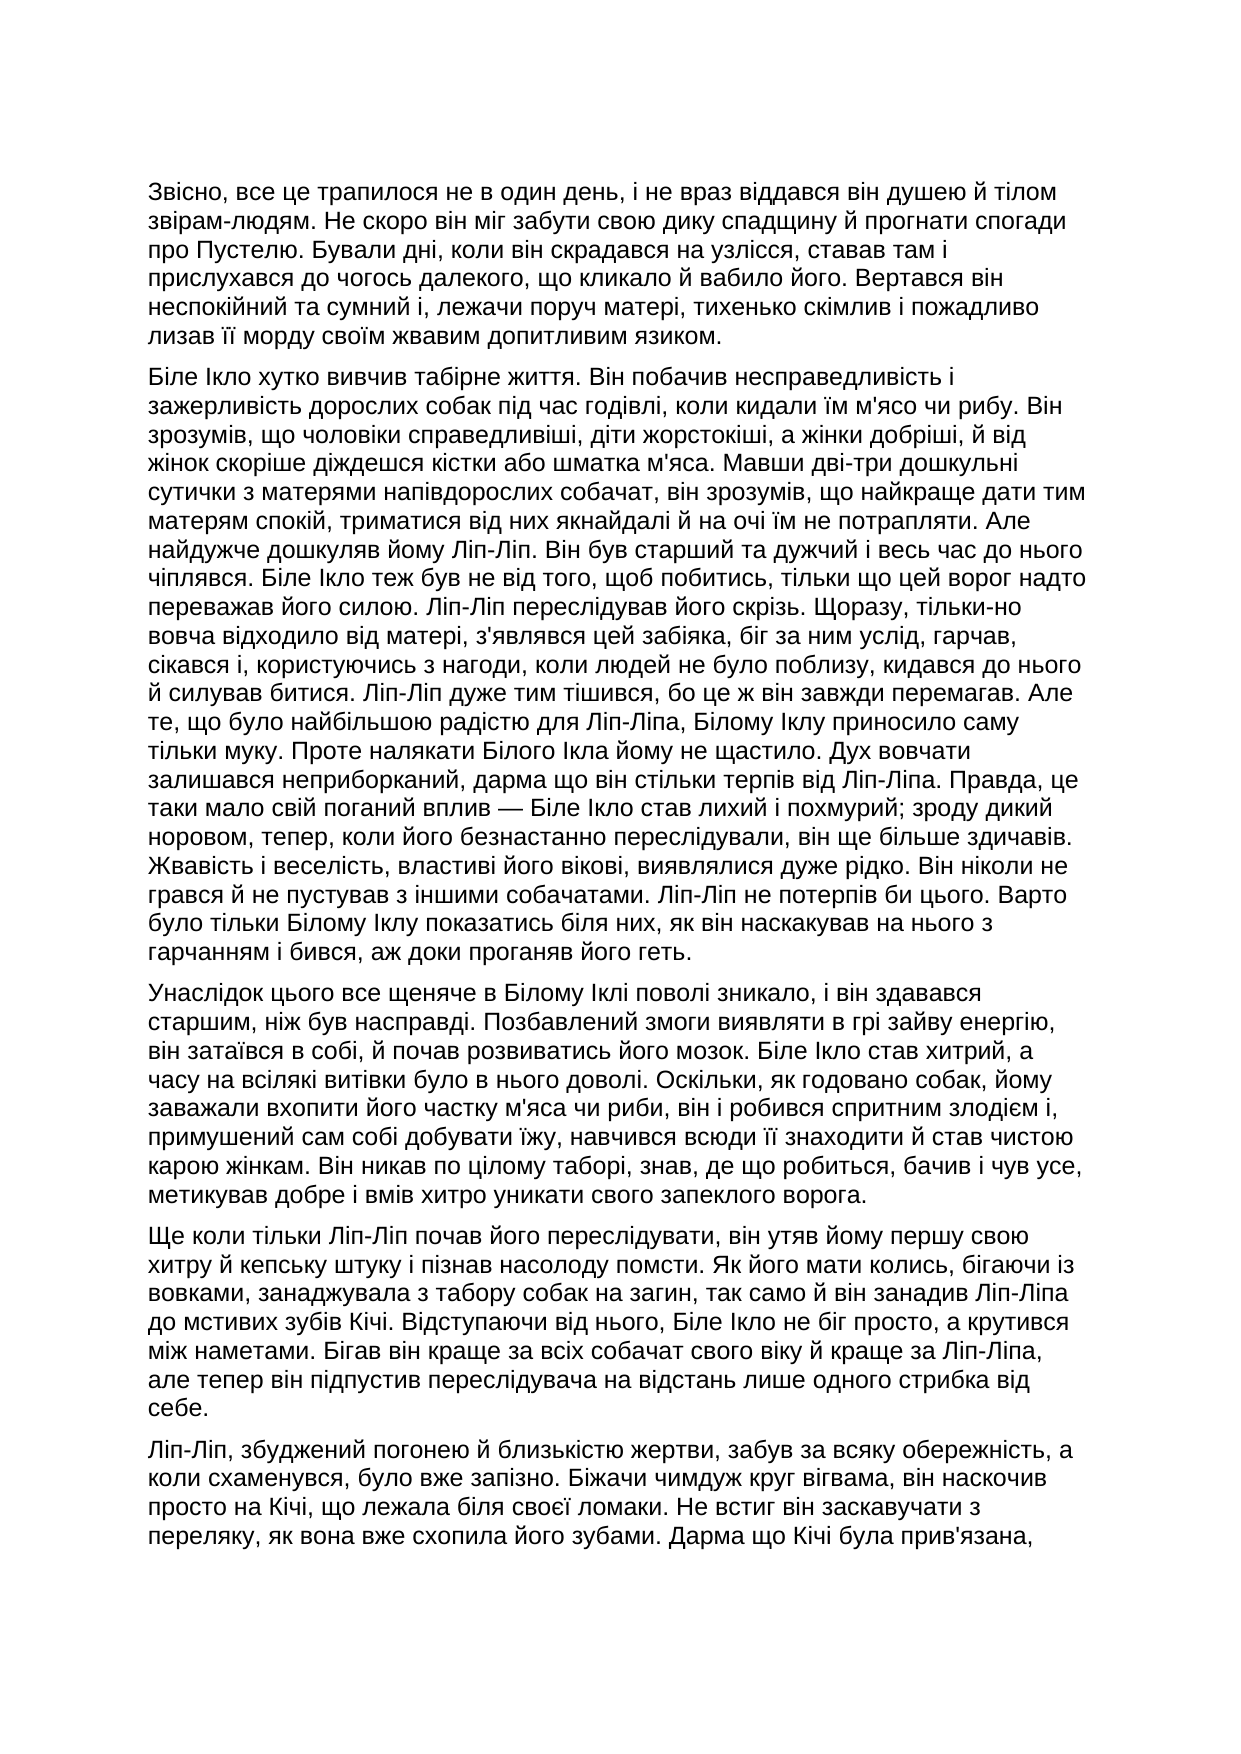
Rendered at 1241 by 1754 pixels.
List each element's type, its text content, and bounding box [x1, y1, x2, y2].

text Ще коли тільки Ліп-Ліп почав його переслідувати, він утяв йому першу свою хитру й кепську штуку і пізнав насолоду помсти. Як його мати колись, бігаючи із вовками, занаджувала з табору собак на загин, так само й він занадив Ліп-Ліпа до мстивих зубів Кічі. Відступаючи від нього, Біле Ікло не біг просто, а крутився між наметами. Бігав він краще за всіх собачат свого віку й краще за Ліп-Ліпа, але тепер він підпустив переслідувача на відстань лише одного стрибка від себе. [148, 1221, 1092, 1422]
text Звісно, все це трапилося не в один день, і не враз віддався він душею й тілом звірам-людям. Не скоро він міг забути свою дику спадщину й прогнати спогади про Пустелю. Бували дні, коли він скрадався на узлісся, ставав там і прислухався до чогось далекого, що кликало й вабило його. Вертався він неспокійний та сумний і, лежачи поруч матері, тихенько скімлив і пожадливо лизав її морду своїм жвавим допитливим язиком. [148, 177, 1092, 350]
text Біле Ікло хутко вивчив табірне життя. Він побачив несправедливість і зажерливість дорослих собак під час годівлі, коли кидали їм м'ясо чи рибу. Він зрозумів, що чоловіки справедливіші, діти жорстокіші, а жінки добріші, й від жінок скоріше діждешся кістки або шматка м'яса. Мавши дві-три дошкульні сутички з матерями напівдорослих собачат, він зрозумів, що найкраще дати тим матерям спокій, триматися від них якнайдалі й на очі їм не потрапляти. Але найдужче дошкуляв йому Ліп-Ліп. Він був старший та дужчий і весь час до нього чіплявся. Біле Ікло теж був не від того, щоб побитись, тільки що цей ворог надто переважав його силою. Ліп-Ліп переслідував його скрізь. Щоразу, тільки-но вовча відходило від матері, з'являвся цей забіяка, біг за ним услід, гарчав, сікався і, користуючись з нагоди, коли людей не було поблизу, кидався до нього й силував битися. Ліп-Ліп дуже тим тішився, бо це ж він завжди перемагав. Але те, що було найбільшою радістю для Ліп-Ліпа, Білому Іклу приносило саму тільки муку. Проте налякати Білого Ікла йому не щастило. Дух вовчати залишався неприборканий, дарма що він стільки терпів від Ліп-Ліпа. Правда, це таки мало свій поганий вплив — Біле Ікло став лихий і похмурий; зроду дикий норовом, тепер, коли його безнастанно переслідували, він ще більше здичавів. Жвавість і веселість, властиві його вікові, виявлялися дуже рідко. Він ніколи не грався й не пустував з іншими собачатами. Ліп-Ліп не потерпів би цього. Варто було тільки Білому Іклу показатись біля них, як він наскакував на нього з гарчанням і бився, аж доки проганяв його геть. [148, 362, 1092, 966]
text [148, 1435, 1092, 1550]
text Унаслідок цього все щеняче в Білому Іклі поволі зникало, і він здавався старшим, ніж був насправді. Позбавлений змоги виявляти в грі зайву енергію, він затаївся в собі, й почав розвиватись його мозок. Біле Ікло став хитрий, а часу на всілякі витівки було в нього доволі. Оскільки, як годовано собак, йому заважали вхопити його частку м'яса чи риби, він і робився спритним злодієм і, примушений сам собі добувати їжу, навчився всюди її знаходити й став чистою карою жінкам. Він никав по цілому таборі, знав, де що робиться, бачив і чув усе, метикував добре і вмів хитро уникати свого запеклого ворога. [148, 978, 1092, 1208]
